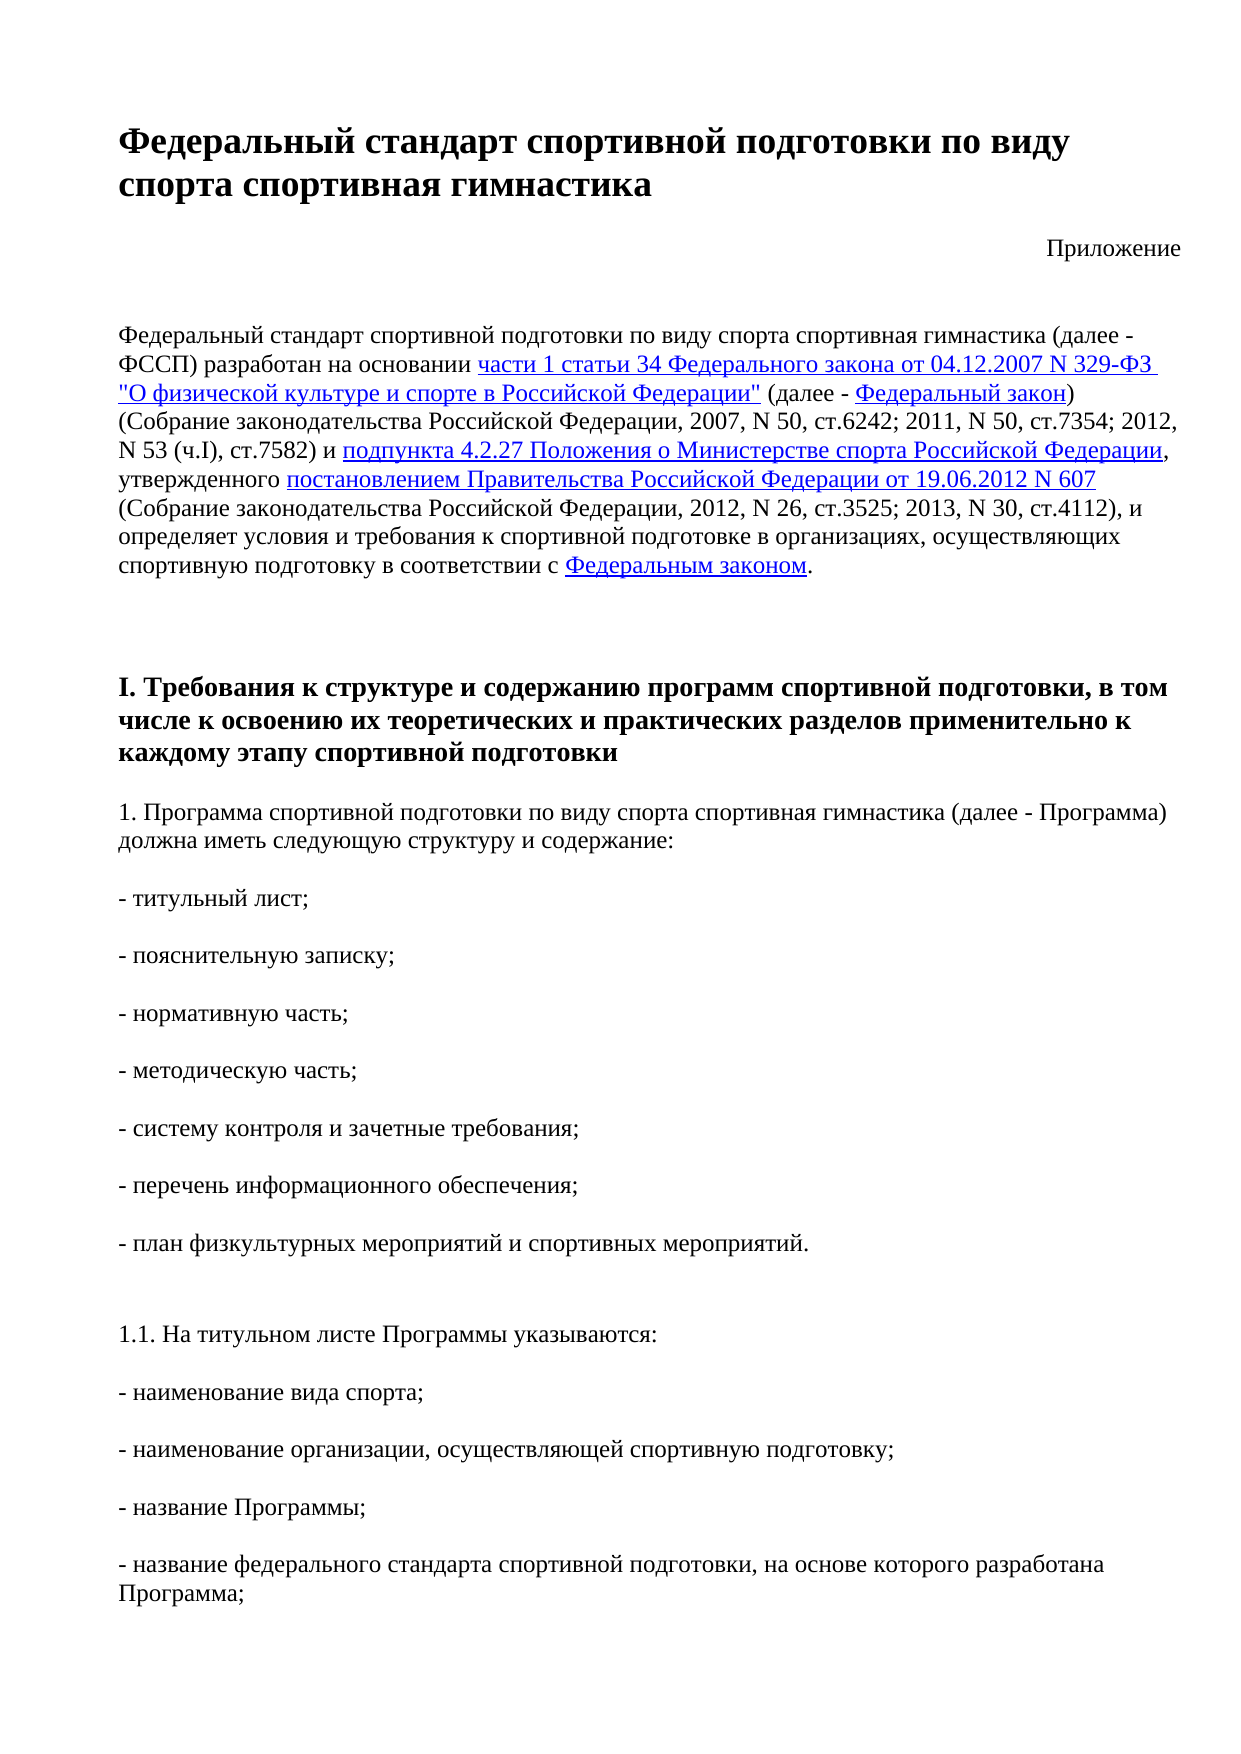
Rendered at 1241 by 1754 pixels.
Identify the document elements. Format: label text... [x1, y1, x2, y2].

text Приложение [118, 233, 1181, 262]
text 1. Программа спортивной подготовки по виду спорта спортивная гимнастика (далее - Программа) должна иметь следующую структуру и содержание: - титульный лист; - пояснительную записку; - нормативную часть; - методическую часть; - систему контроля и зачетные требования; - перечень информационного обеспечения; - план физкультурных мероприятий и спортивных мероприятий. [118, 797, 1181, 1290]
text I. Требования к структуре и содержанию программ спортивной подготовки, в том числе к освоению их теоретических и практических разделов применительно к каждому этапу спортивной подготовки [118, 670, 1181, 768]
text Федеральный стандарт спортивной подготовки по виду спорта спортивная гимнастика [118, 118, 1181, 204]
text Федеральный стандарт спортивной подготовки по виду спорта спортивная гимнастика (далее - ФССП) разработан на основании части 1 статьи 34 Федерального закона от 04.12.2007 N 329-ФЗ "О физической культуре и спорте в Российской Федерации" (далее - Федеральный закон) (Собрание законодательства Российской Федерации, 2007, N 50, ст.6242; 2011, N 50, ст.7354; 2012, N 53 (ч.I), ст.7582) и подпункта 4.2.27 Положения о Министерстве спорта Российской Федерации, утвержденного постановлением Правительства Российской Федерации от 19.06.2012 N 607 (Собрание законодательства Российской Федерации, 2012, N 26, ст.3525; 2013, N 30, ст.4112), и определяет условия и требования к спортивной подготовке в организациях, осуществляющих спортивную подготовку в соответствии с Федеральным законом. [118, 291, 1181, 641]
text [118, 1319, 1181, 1636]
